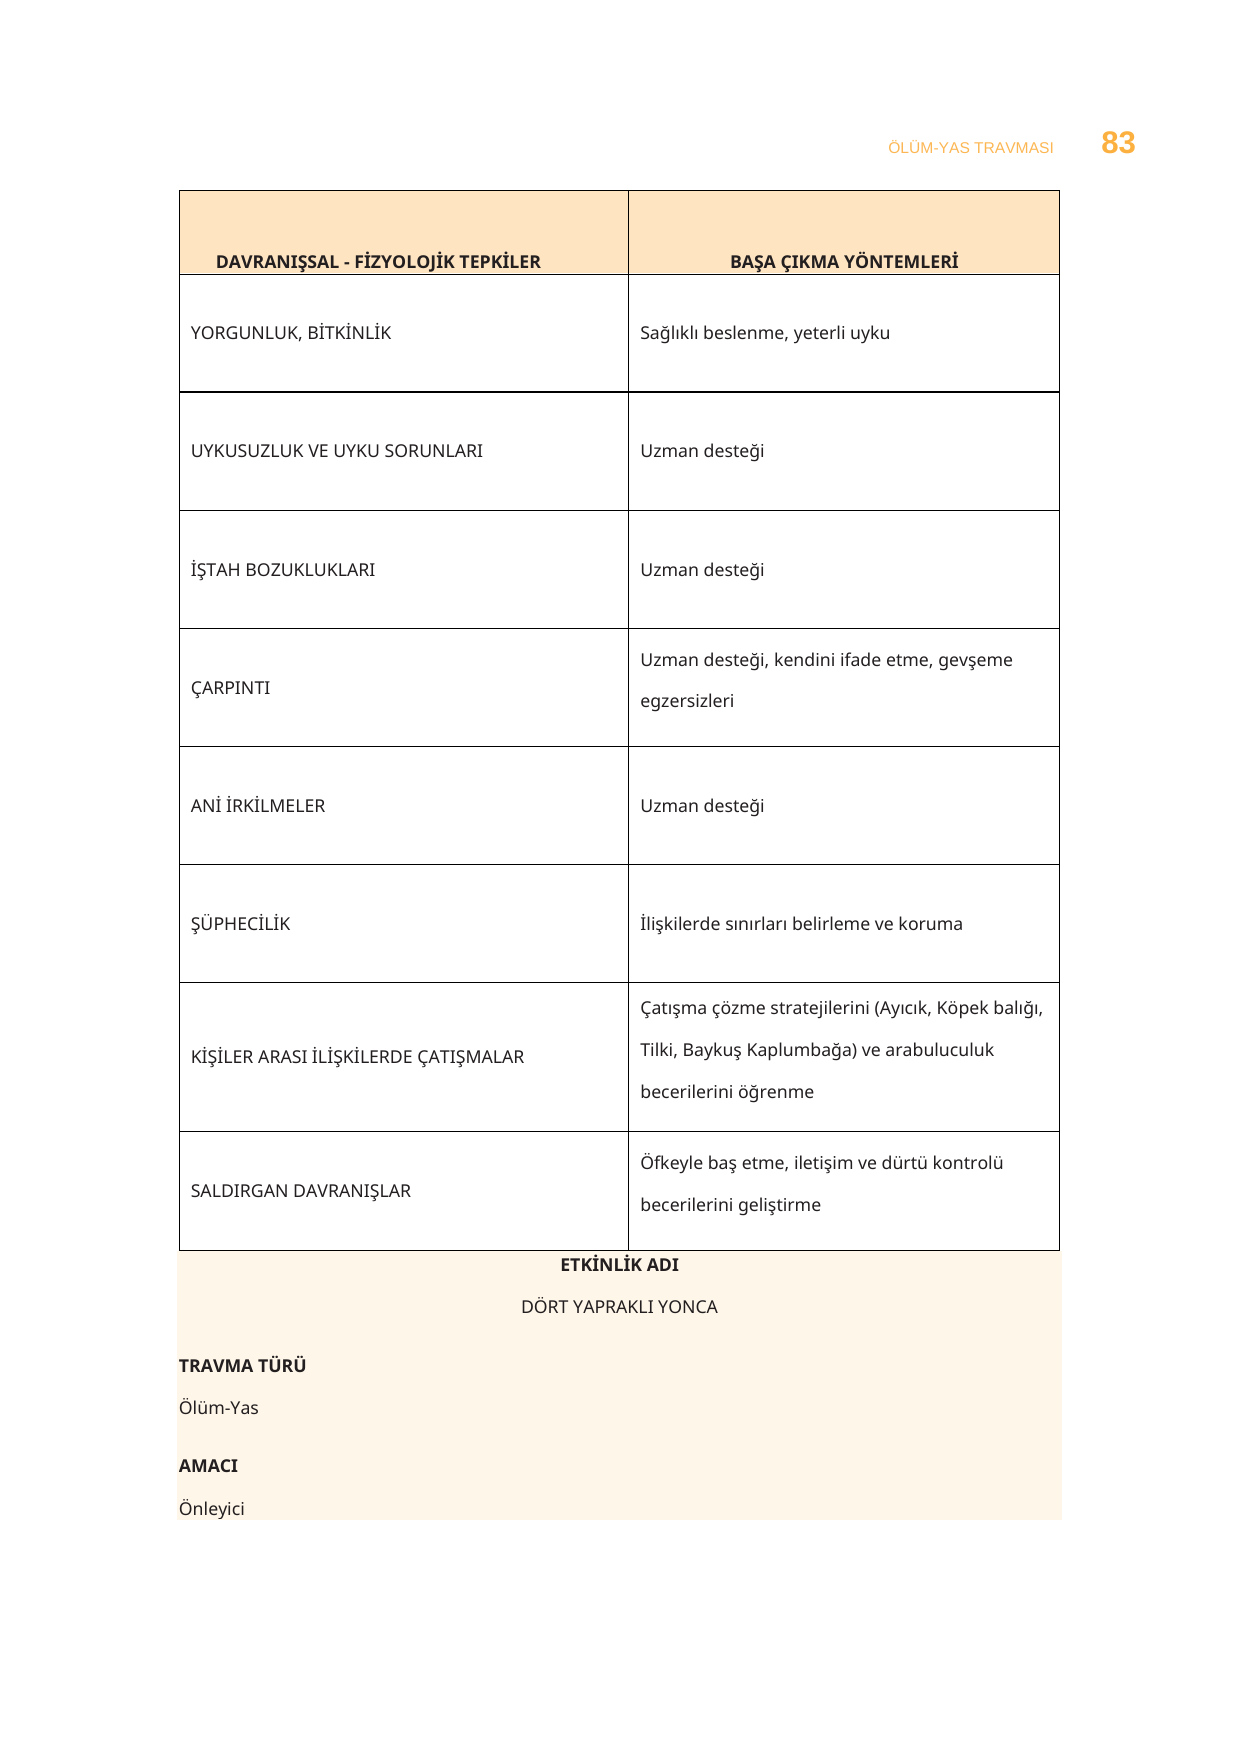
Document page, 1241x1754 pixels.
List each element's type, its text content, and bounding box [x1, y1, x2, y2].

text Ölüm-Yas [179, 1394, 1060, 1419]
table_cell İlişkilerde sınırları belirleme ve koruma [629, 865, 1059, 982]
table_cell İŞTAH BOZUKLUKLARI [180, 511, 628, 628]
table_cell Sağlıklı beslenme, yeterli uyku [629, 275, 1059, 391]
table_cell ANİ İRKİLMELER [180, 747, 628, 864]
table_cell SALDIRGAN DAVRANIŞLAR [180, 1132, 628, 1250]
text Önleyici [179, 1494, 1060, 1519]
text ETKİNLİK ADI [179, 1253, 1060, 1277]
table_cell Öfkeyle baş etme, iletişim ve dürtü kontrolü becerilerini geliştirme [629, 1132, 1059, 1250]
table_header DAVRANIŞSAL - FİZYOLOJİK TEPKİLER [180, 191, 628, 273]
table_cell Uzman desteği [629, 511, 1059, 628]
table_header BAŞA ÇIKMA YÖNTEMLERİ [629, 191, 1059, 273]
table_cell Uzman desteği [629, 393, 1059, 509]
table_cell KİŞİLER ARASI İLİŞKİLERDE ÇATIŞMALAR [180, 983, 628, 1131]
table_cell ŞÜPHECİLİK [180, 865, 628, 982]
text AMACI [179, 1452, 1060, 1478]
table_cell Uzman desteği [629, 747, 1059, 864]
table_cell Uzman desteği, kendini ifade etme, gevşeme egzersizleri [629, 629, 1059, 746]
table_cell UYKUSUZLUK VE UYKU SORUNLARI [180, 393, 628, 509]
text DÖRT YAPRAKLI YONCA [179, 1293, 1060, 1319]
table_cell Çatışma çözme stratejilerini (Ayıcık, Köpek balığı, Tilki, Baykuş Kaplumbağa) ve arabuluculuk becerilerini öğrenme [629, 983, 1059, 1131]
table_cell ÇARPINTI [180, 629, 628, 746]
table_cell YORGUNLUK, BİTKİNLİK [180, 275, 628, 391]
text TRAVMA TÜRÜ [179, 1352, 1060, 1377]
